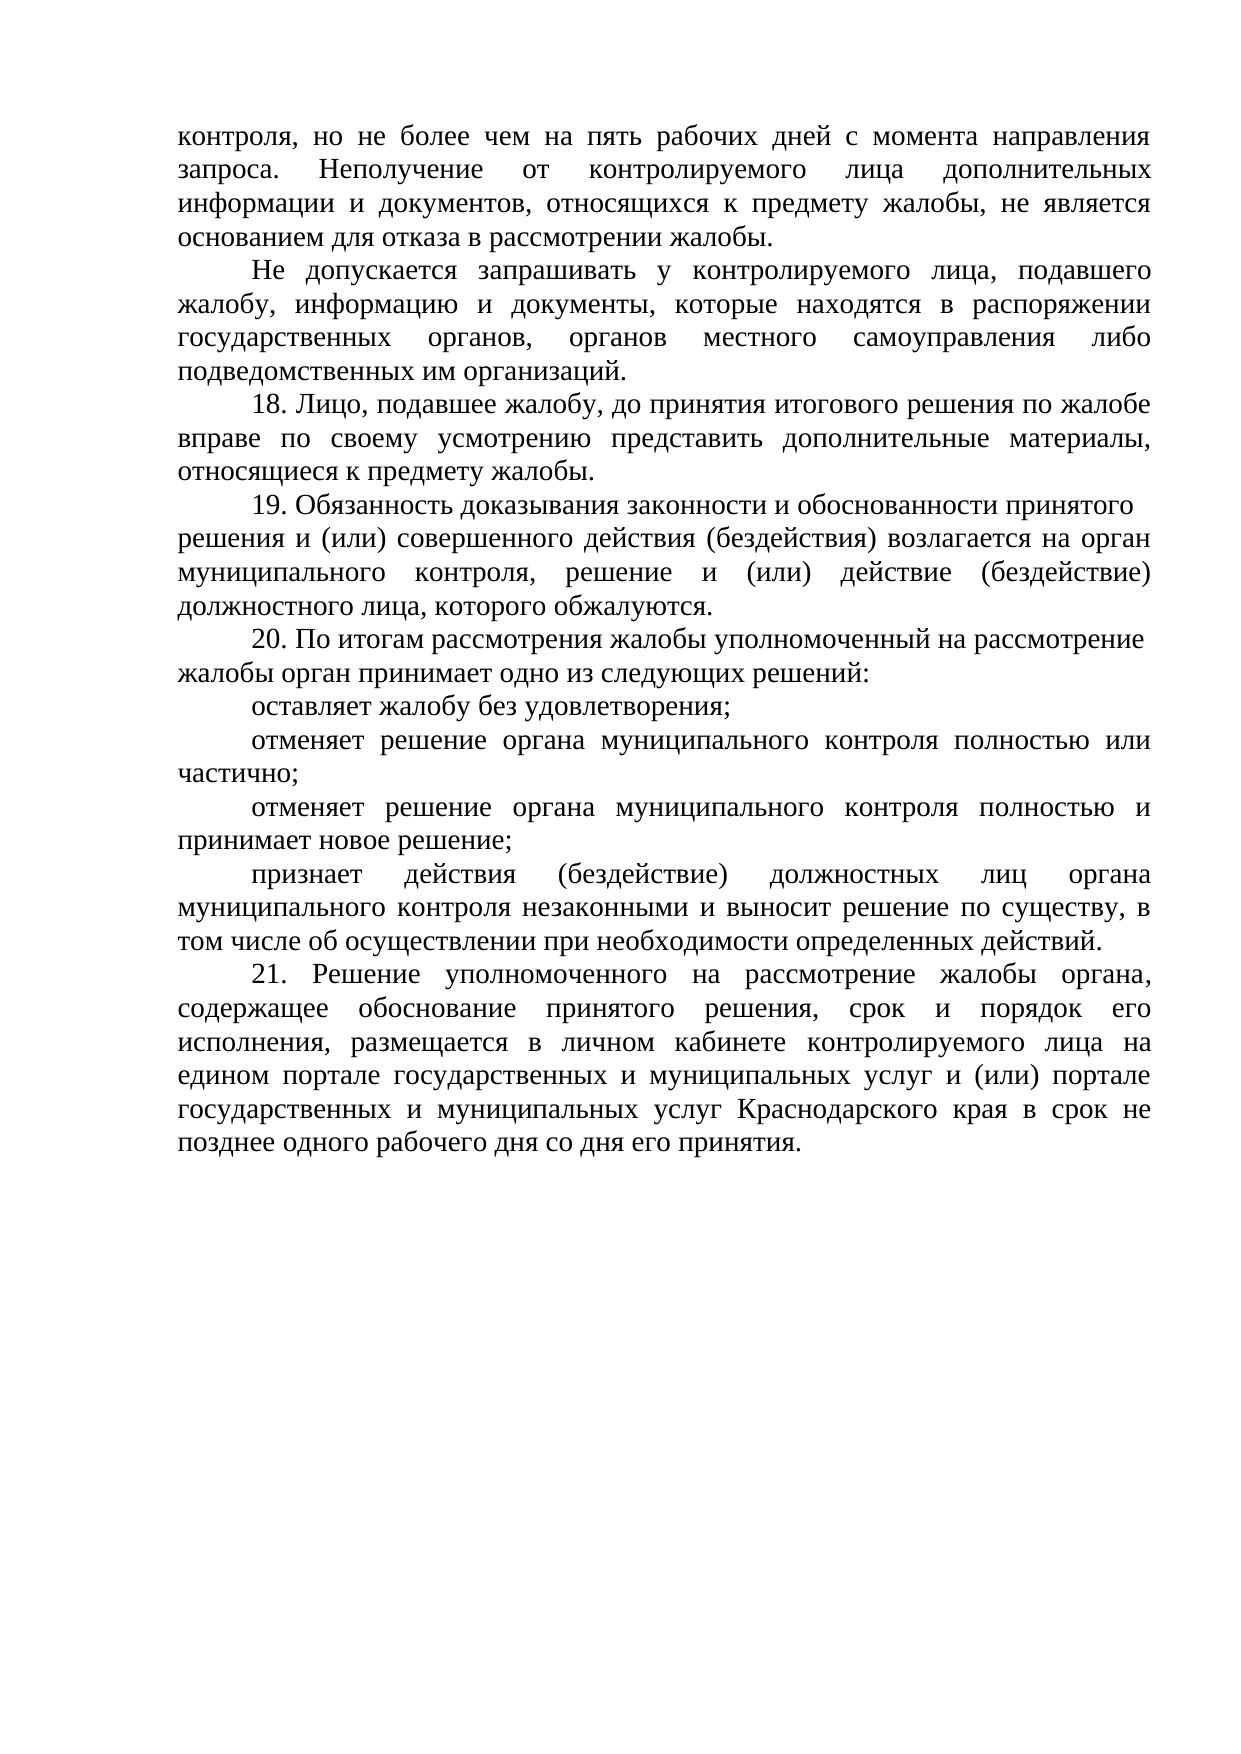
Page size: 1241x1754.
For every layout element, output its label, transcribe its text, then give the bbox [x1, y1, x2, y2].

text отменяет решение органа муниципального контроля полностью или частично; [177, 722, 1152, 789]
text жалобы орган принимает одно из следующих решений: [177, 655, 1152, 688]
text 18. Лицо, подавшее жалобу, до принятия итогового решения по жалобе вправе по своему усмотрению представить дополнительные материалы, относящиеся к предмету жалобы. [177, 386, 1152, 487]
text 19. Обязанность доказывания законности и обоснованности принятого [177, 487, 1152, 521]
text признает действия (бездействие) должностных лиц органа муниципального контроля незаконными и выносит решение по существу, в том числе об осуществлении при необходимости определенных действий. [177, 856, 1152, 957]
text оставляет жалобу без удовлетворения; [177, 688, 1152, 722]
text 21. Решение уполномоченного на рассмотрение жалобы органа, содержащее обоснование принятого решения, срок и порядок его исполнения, размещается в личном кабинете контролируемого лица на едином портале государственных и муниципальных услуг и (или) портале государственных и муниципальных услуг Краснодарского края в срок не позднее одного рабочего дня со дня его принятия. [177, 957, 1152, 1158]
text 20. По итогам рассмотрения жалобы уполномоченный на рассмотрение [177, 621, 1152, 655]
text отменяет решение органа муниципального контроля полностью и принимает новое решение; [177, 789, 1152, 856]
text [177, 118, 1152, 252]
text Не допускается запрашивать у контролируемого лица, подавшего жалобу, информацию и документы, которые находятся в распоряжении государственных органов, органов местного самоуправления либо подведомственных им организаций. [177, 252, 1152, 386]
text решения и (или) совершенного действия (бездействия) возлагается на орган муниципального контроля, решение и (или) действие (бездействие) должностного лица, которого обжалуются. [177, 521, 1152, 621]
